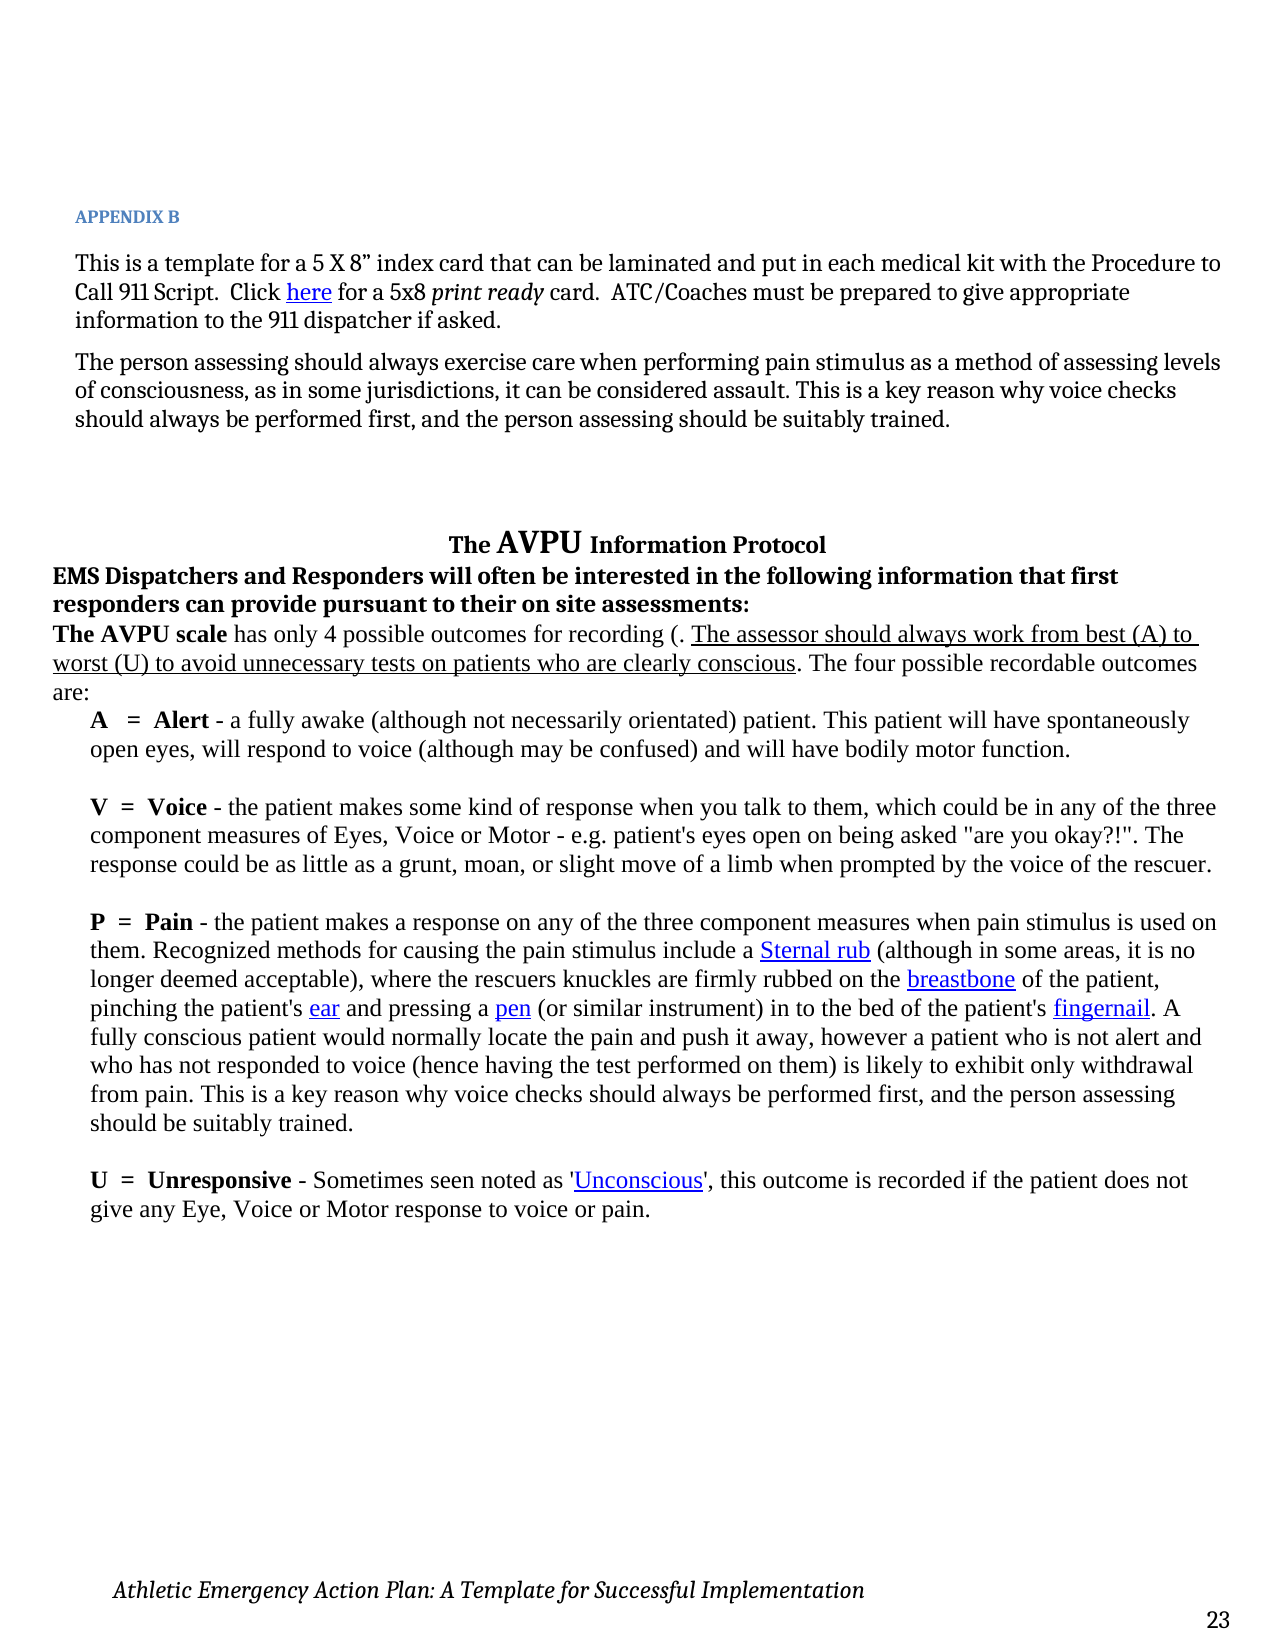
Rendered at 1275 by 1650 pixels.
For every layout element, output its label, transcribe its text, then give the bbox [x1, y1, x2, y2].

text APPENDIX B [75, 206, 1230, 228]
text This is a template for a 5 X 8” index card that can be laminated and put in each medical kit with the Procedure to Call 911 Script. Click here for a 5x8 print ready card. ATC/Coaches must be prepared to give appropriate information to the 911 dispatcher if asked. [75, 249, 1230, 335]
text The person assessing should always exercise care when performing pain stimulus as a method of assessing levels of consciousness, as in some jurisdictions, it can be considered assault. This is a key reason why voice checks should always be performed first, and the person assessing should be suitably trained. [75, 347, 1230, 434]
